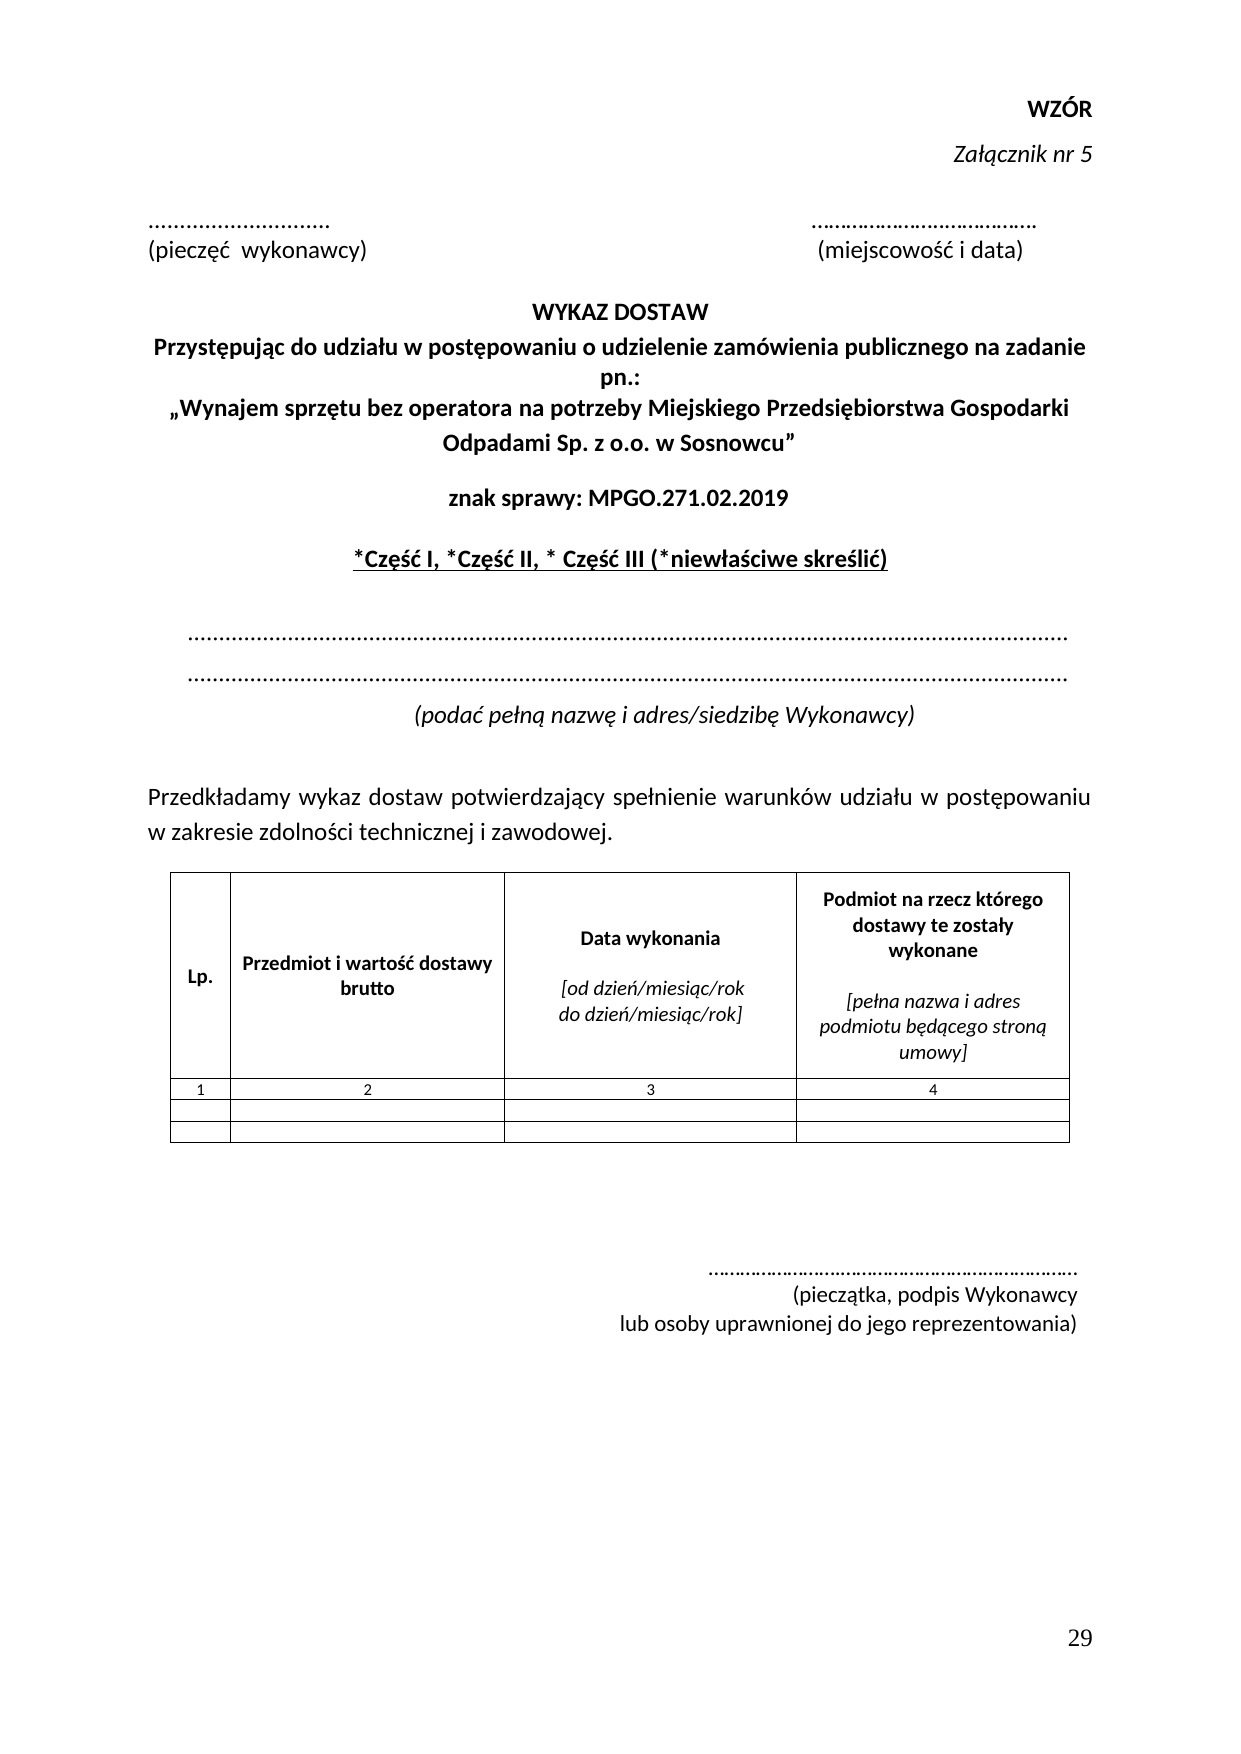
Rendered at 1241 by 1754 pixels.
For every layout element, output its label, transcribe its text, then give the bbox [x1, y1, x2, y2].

text …………………….……………………………………… [148, 1253, 1078, 1281]
table_header Lp. [171, 873, 230, 1078]
table_cell [505, 1100, 796, 1121]
text ............................................................................................................................................. [177, 658, 1078, 687]
table_cell [231, 1122, 504, 1142]
table_cell 3 [505, 1079, 796, 1099]
table_cell 4 [797, 1079, 1069, 1099]
list WZÓR [148, 93, 1092, 123]
table_cell [171, 1100, 230, 1121]
text (pieczęć wykonawcy) (miejscowość i data) [148, 235, 1092, 265]
table_header Podmiot na rzecz którego dostawy te zostały wykonane [pełna nazwa i adres podmiotu będącego stroną umowy] [797, 873, 1069, 1078]
table_cell [797, 1122, 1069, 1142]
table_cell 1 [171, 1079, 230, 1099]
table_cell [171, 1122, 230, 1142]
text (pieczątka, podpis Wykonawcy lub osoby uprawnionej do jego reprezentowania) [148, 1281, 1078, 1337]
text Przystępując do udziału w postępowaniu o udzielenie zamówienia publicznego na zadanie pn.: [148, 331, 1092, 392]
table_cell [505, 1122, 796, 1142]
text (podać pełną nazwę i adres/siedzibę Wykonawcy) [177, 700, 1078, 730]
text znak sprawy: MPGO.271.02.2019 [148, 483, 1089, 513]
list Załącznik nr 5 [148, 139, 1092, 169]
text ............................. …………………..……………. [148, 204, 1092, 235]
text ............................................................................................................................................. [177, 617, 1078, 646]
text *Część I, *Część II, * Część III (*niewłaściwe skreślić) [151, 544, 1089, 574]
table_header Przedmiot i wartość dostawy brutto [231, 873, 504, 1078]
text WYKAZ DOSTAW [148, 296, 1092, 326]
text „Wynajem sprzętu bez operatora na potrzeby Miejskiego Przedsiębiorstwa Gospodarki Odpadami Sp. z o.o. w Sosnowcu” [148, 392, 1090, 457]
table_cell [797, 1100, 1069, 1121]
table_header Data wykonania [od dzień/miesiąc/rok do dzień/miesiąc/rok] [505, 873, 796, 1078]
table_cell [231, 1100, 504, 1121]
text Przedkładamy wykaz dostaw potwierdzający spełnienie warunków udziału w postępowaniu w zakresie zdolności technicznej i zawodowej. [148, 781, 1092, 847]
table_cell 2 [231, 1079, 504, 1099]
